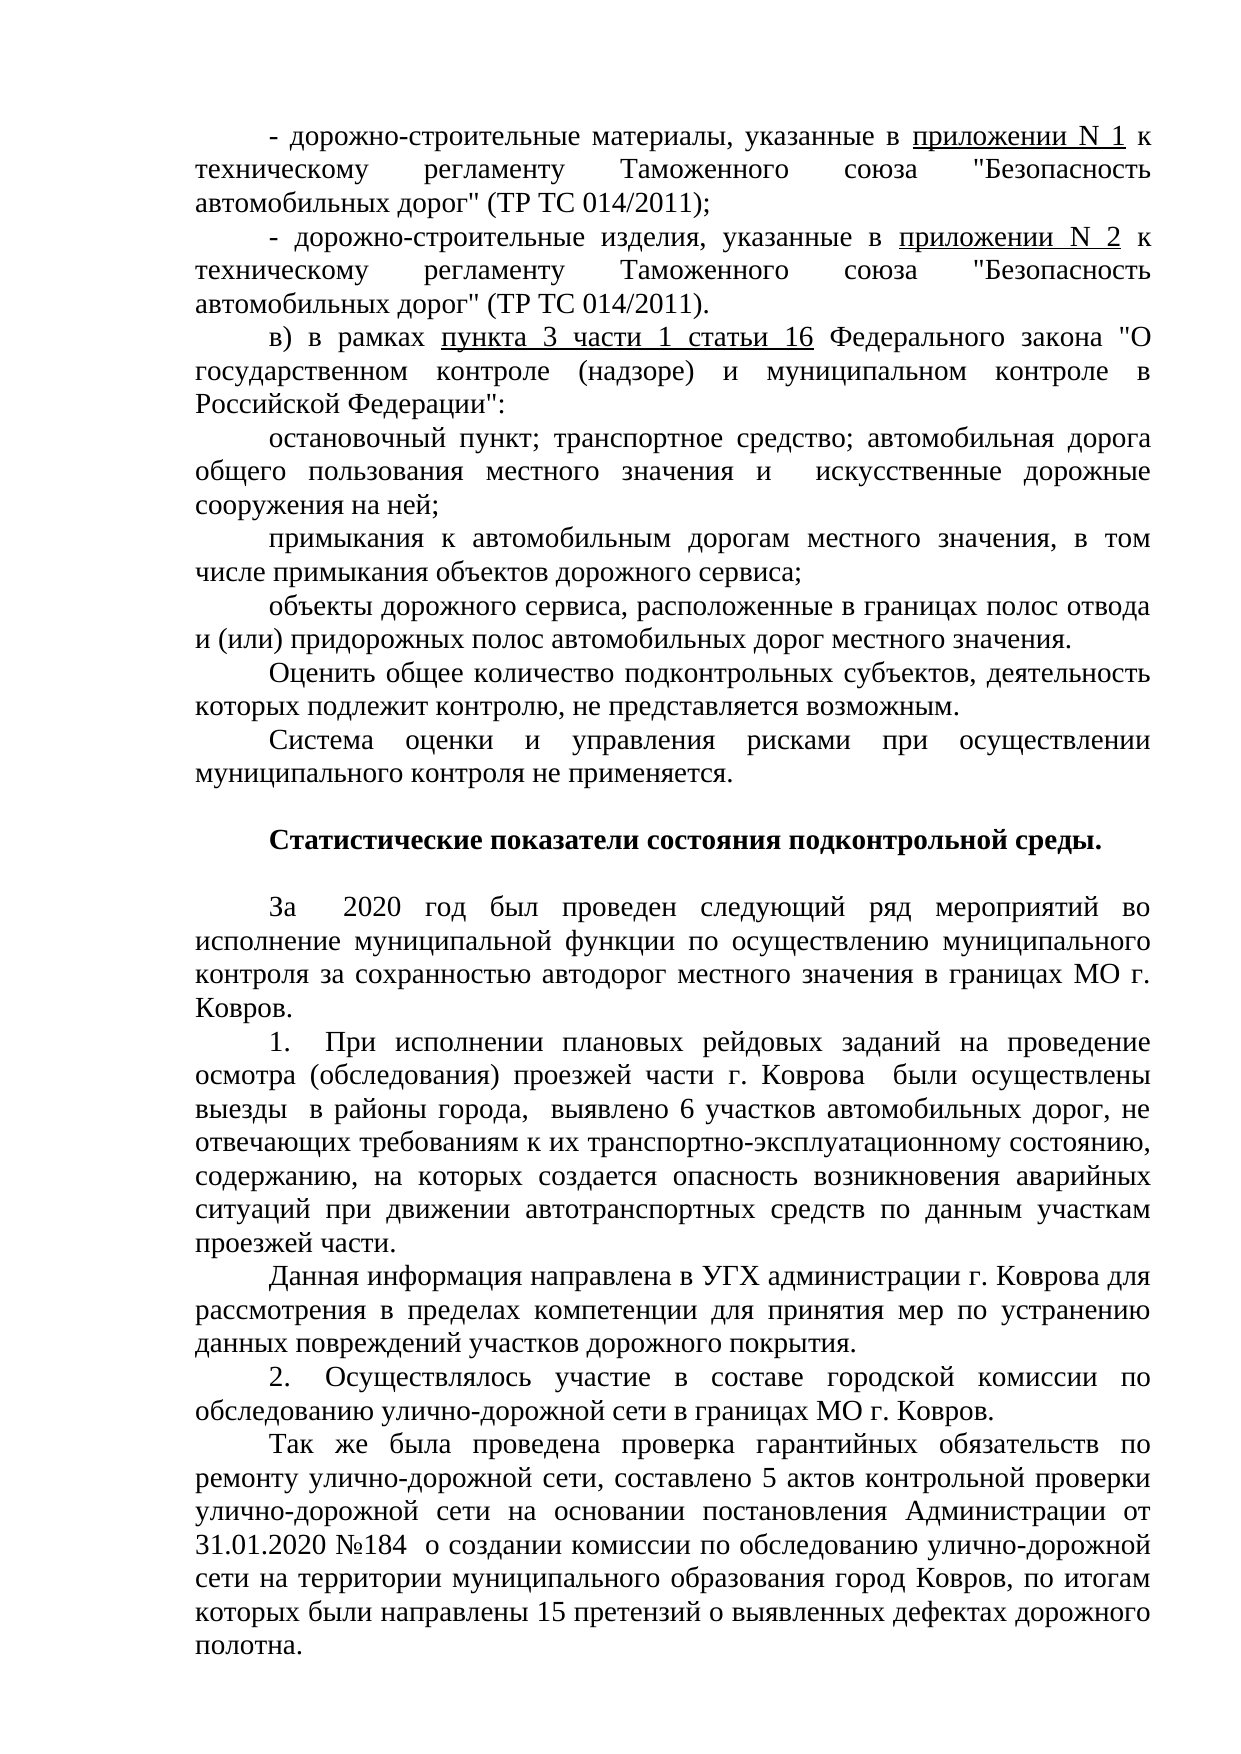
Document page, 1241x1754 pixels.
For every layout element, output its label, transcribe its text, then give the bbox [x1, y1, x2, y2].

text в) в рамках пункта 3 части 1 статьи 16 Федерального закона "О государственном контроле (надзоре) и муниципальном контроле в Российской Федерации": [195, 319, 1152, 420]
text - дорожно-строительные материалы, указанные в приложении N 1 к техническому регламенту Таможенного союза "Безопасность автомобильных дорог" (ТР ТС 014/2011); [195, 118, 1152, 219]
list Система оценки и управления рисками при осуществлении муниципального контроля не применяется. [195, 722, 1152, 789]
text объекты дорожного сервиса, расположенные в границах полос отвода и (или) придорожных полос автомобильных дорог местного значения. [195, 588, 1152, 655]
list Осуществлялось участие в составе городской комиссии по обследованию улично-дорожной сети в границах МО г. Ковров. [195, 1359, 1152, 1426]
text За 2020 год был проведен следующий ряд мероприятий во исполнение муниципальной функции по осуществлению муниципального контроля за сохранностью автодорог местного значения в границах МО г. Ковров. [195, 889, 1152, 1024]
text остановочный пункт; транспортное средство; автомобильная дорога общего пользования местного значения и искусственные дорожные сооружения на ней; [195, 420, 1152, 521]
text Данная информация направлена в УГХ администрации г. Коврова для рассмотрения в пределах компетенции для принятия мер по устранению данных повреждений участков дорожного покрытия. [195, 1258, 1152, 1359]
text Оценить общее количество подконтрольных субъектов, деятельность которых подлежит контролю, не представляется возможным. [195, 655, 1152, 722]
list Статистические показатели состояния подконтрольной среды. [195, 822, 1152, 856]
list При исполнении плановых рейдовых заданий на проведение осмотра (обследования) проезжей части г. Коврова были осуществлены выезды в районы города, выявлено 6 участков автомобильных дорог, не отвечающих требованиям к их транспортно-эксплуатационному состоянию, содержанию, на которых создается опасность возникновения аварийных ситуаций при движении автотранспортных средств по данным участкам проезжей части. [195, 1024, 1152, 1258]
list Так же была проведена проверка гарантийных обязательств по ремонту улично-дорожной сети, составлено 5 актов контрольной проверки улично-дорожной сети на основании постановления Администрации от 31.01.2020 №184 о создании комиссии по обследованию улично-дорожной сети на территории муниципального образования город Ковров, по итогам которых были направлены 15 претензий о выявленных дефектах дорожного полотна. [195, 1426, 1152, 1661]
text - дорожно-строительные изделия, указанные в приложении N 2 к техническому регламенту Таможенного союза "Безопасность автомобильных дорог" (ТР ТС 014/2011). [195, 219, 1152, 319]
text примыкания к автомобильным дорогам местного значения, в том числе примыкания объектов дорожного сервиса; [195, 521, 1152, 588]
